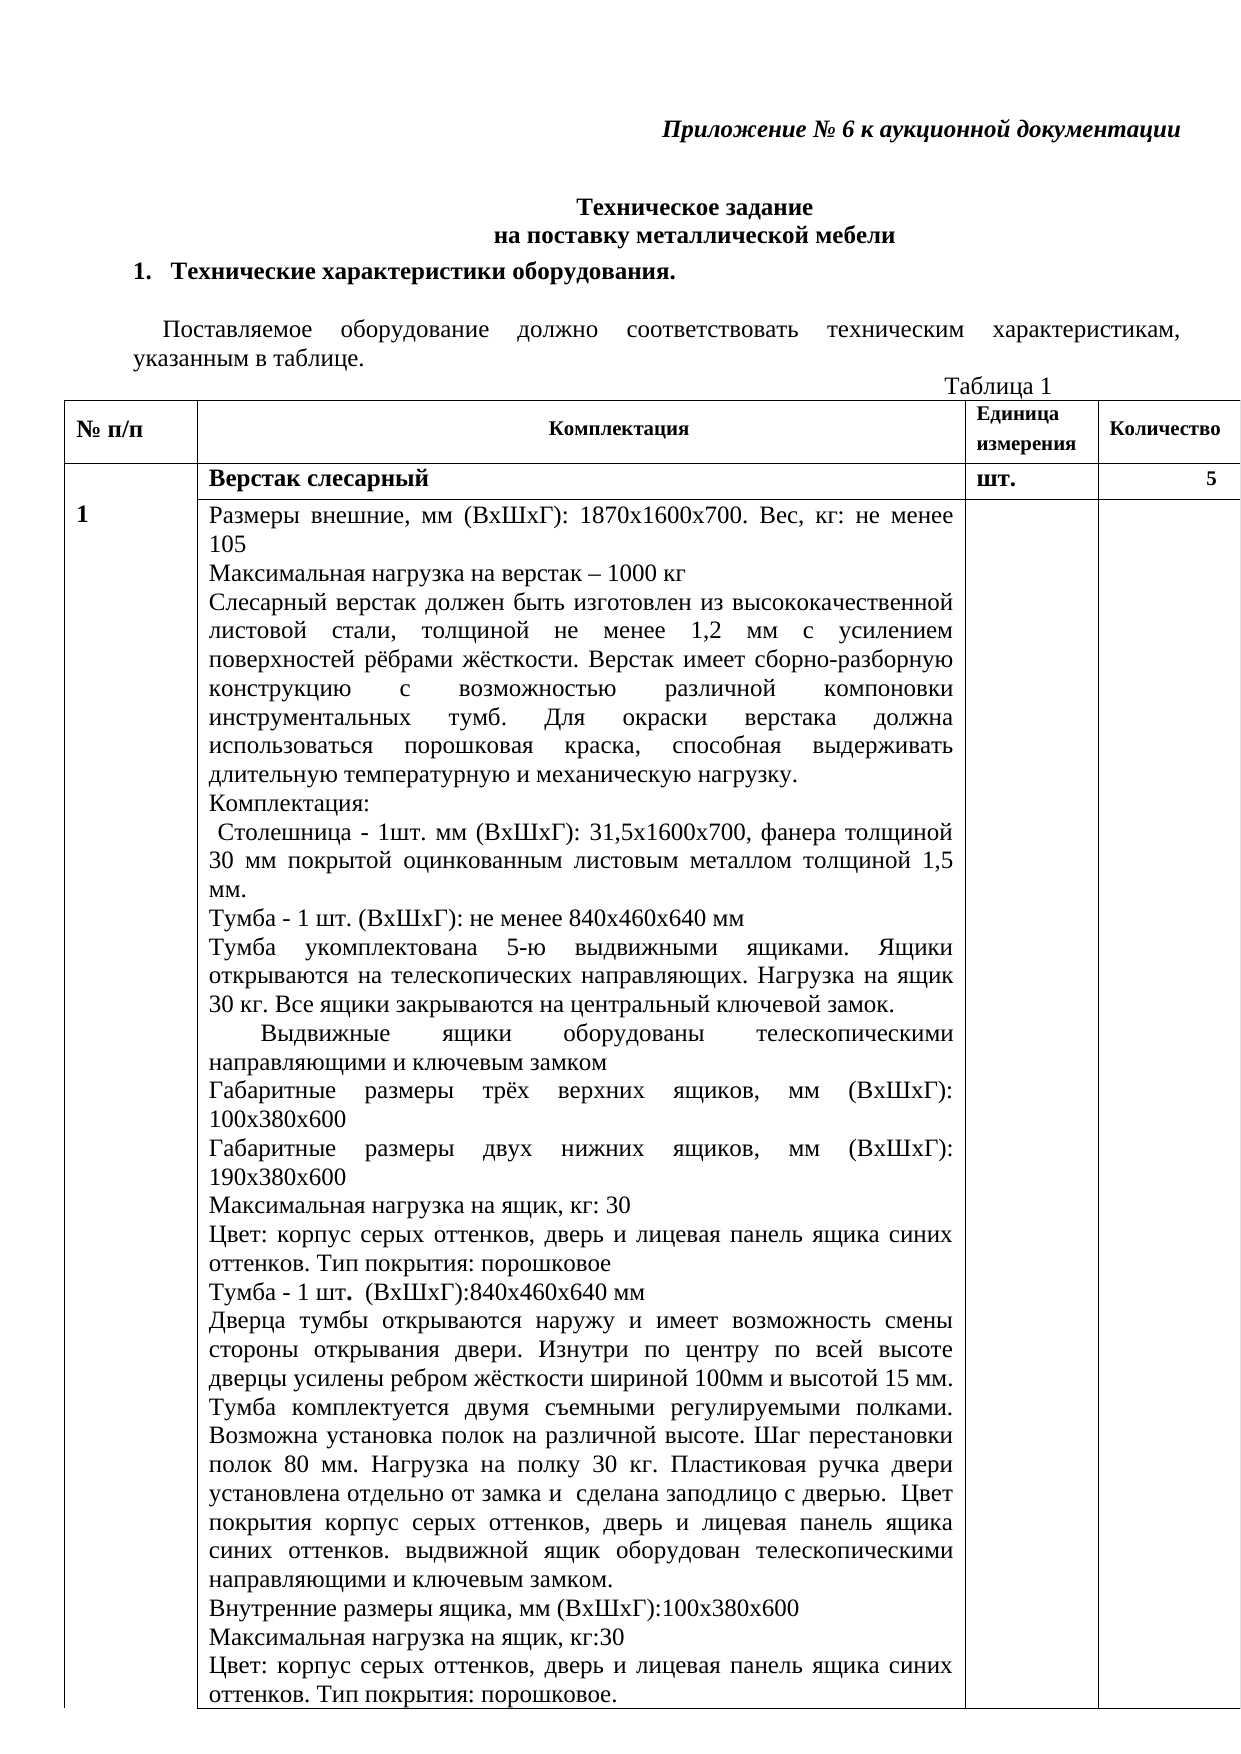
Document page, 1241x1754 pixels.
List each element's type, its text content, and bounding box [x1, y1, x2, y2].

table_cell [198, 500, 965, 1708]
table_header Единица измерения [966, 401, 1098, 462]
table_cell 1 [65, 464, 197, 1708]
table_header № п/п [65, 401, 197, 462]
table_header Количество [1099, 401, 1240, 462]
table_cell шт. [966, 464, 1098, 499]
text Таблица 1 [872, 371, 1181, 400]
table_cell [966, 500, 1098, 1708]
text Техническое задание [133, 192, 1181, 221]
table_header Комплектация [198, 401, 965, 462]
table_cell 5 [1099, 464, 1240, 499]
text на поставку металлической мебели [133, 221, 1181, 249]
table_cell [1099, 500, 1240, 1708]
subtitle Приложение № 6 к аукционной документации [133, 114, 1181, 142]
text Поставляемое оборудование должно соответствовать техническим характеристикам, указанным в таблице. [133, 314, 1181, 371]
list Технические характеристики оборудования. [133, 256, 1181, 285]
table_cell Верстак слесарный [198, 464, 965, 499]
